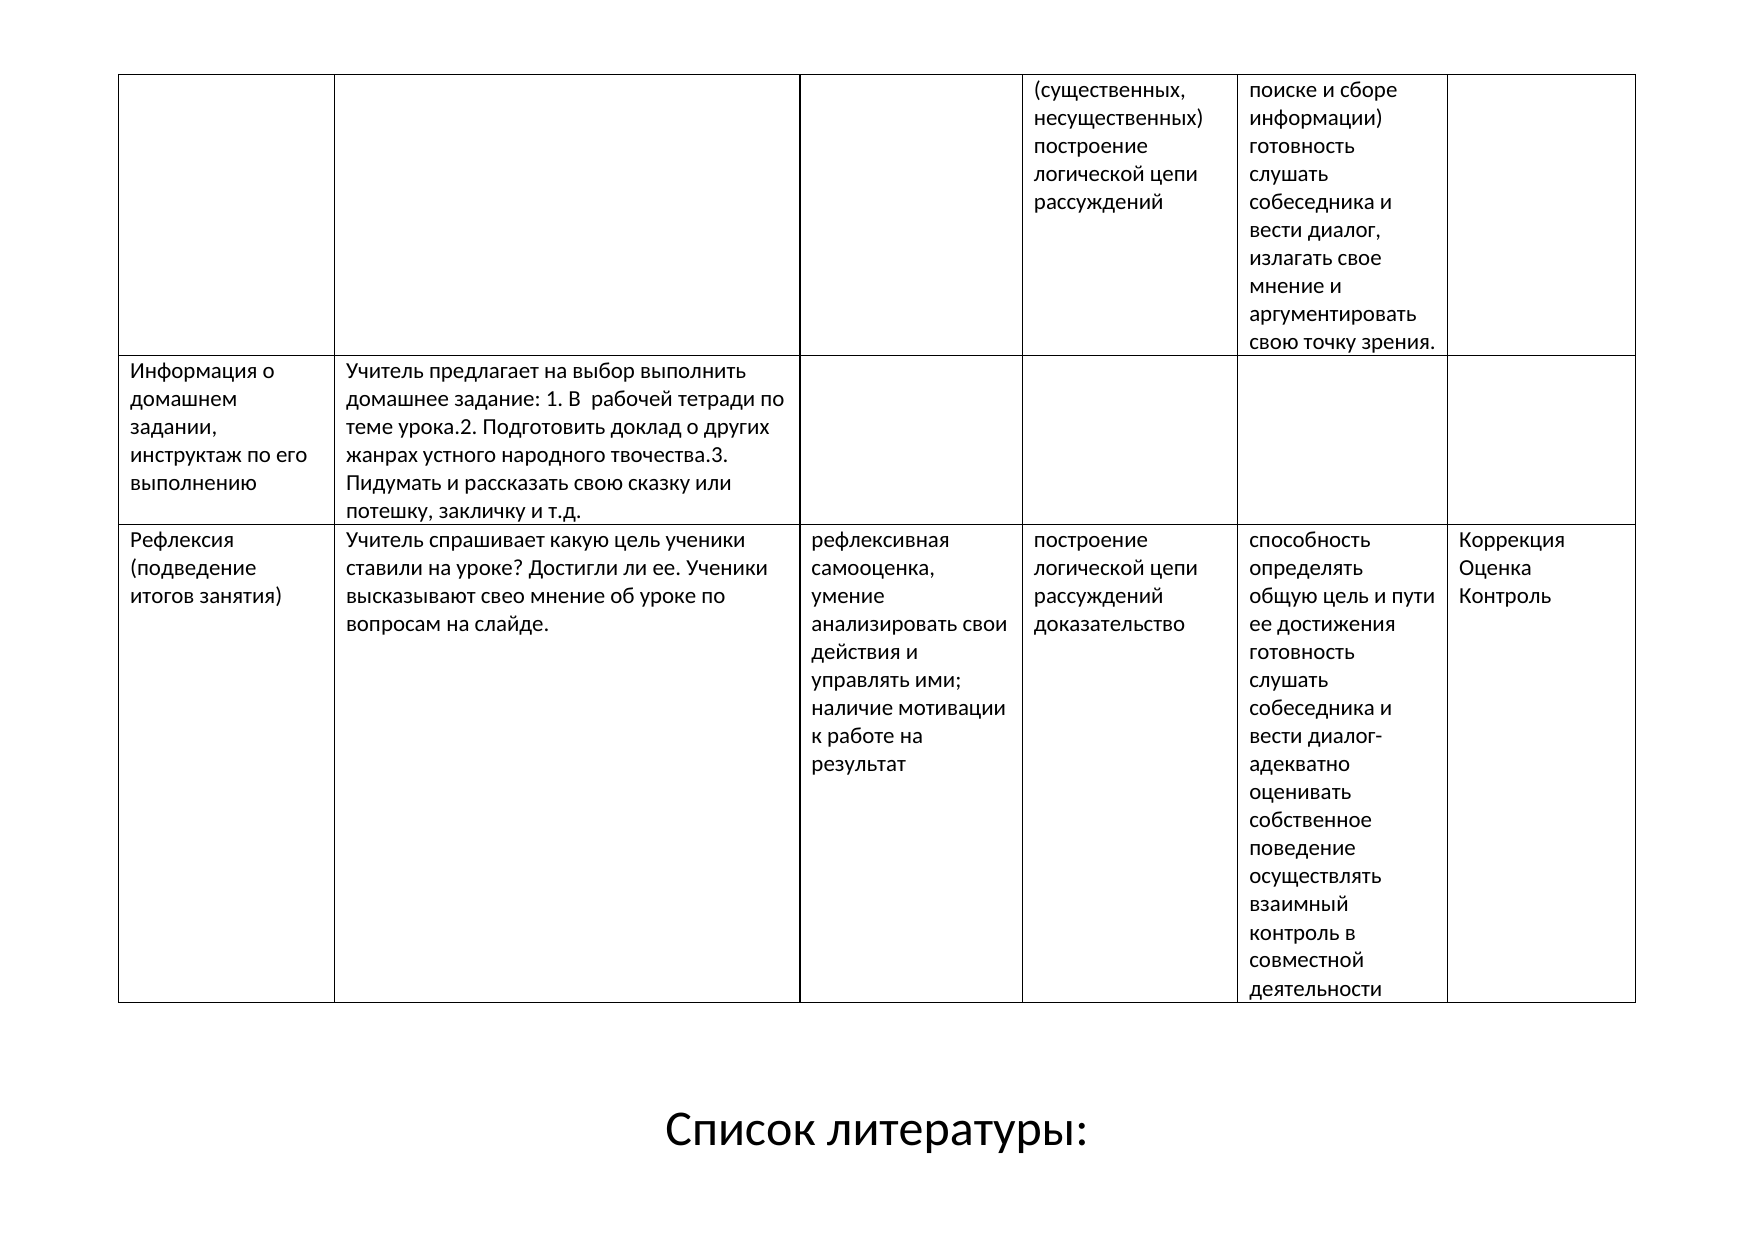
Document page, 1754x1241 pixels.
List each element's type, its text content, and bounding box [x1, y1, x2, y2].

table_cell [1448, 356, 1635, 524]
table_cell [801, 356, 1022, 524]
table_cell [119, 75, 334, 355]
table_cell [1448, 75, 1635, 355]
table_cell способность определять общую цель и пути ее достижения готовность слушать собеседника и вести диалог-адекватно оценивать собственное поведение осуществлять взаимный контроль в совместной деятельности [1238, 525, 1447, 1002]
table_cell построение логической цепи рассуждений доказательство [1023, 525, 1237, 1002]
table_cell Информация о домашнем задании, инструктаж по его выполнению [119, 356, 334, 524]
table_cell [1238, 356, 1447, 524]
table_cell [1023, 356, 1237, 524]
text Список литературы: [118, 1096, 1636, 1157]
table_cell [801, 75, 1022, 355]
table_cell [335, 75, 799, 355]
table_cell рефлексивная самооценка, умение анализировать свои действия и управлять ими; наличие мотивации к работе на результат [801, 525, 1022, 1002]
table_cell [1238, 75, 1447, 355]
table_cell Коррекция Оценка Контроль [1448, 525, 1635, 1002]
table_cell Учитель предлагает на выбор выполнить домашнее задание: 1. В рабочей тетради по теме урока.2. Подготовить доклад о других жанрах устного народного твочества.3. Пидумать и рассказать свою сказку или потешку, закличку и т.д. [335, 356, 799, 524]
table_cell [1023, 75, 1237, 355]
table_cell Рефлексия (подведение итогов занятия) [119, 525, 334, 1002]
table_cell Учитель спрашивает какую цель ученики ставили на уроке? Достигли ли ее. Ученики высказывают свео мнение об уроке по вопросам на слайде. [335, 525, 799, 1002]
